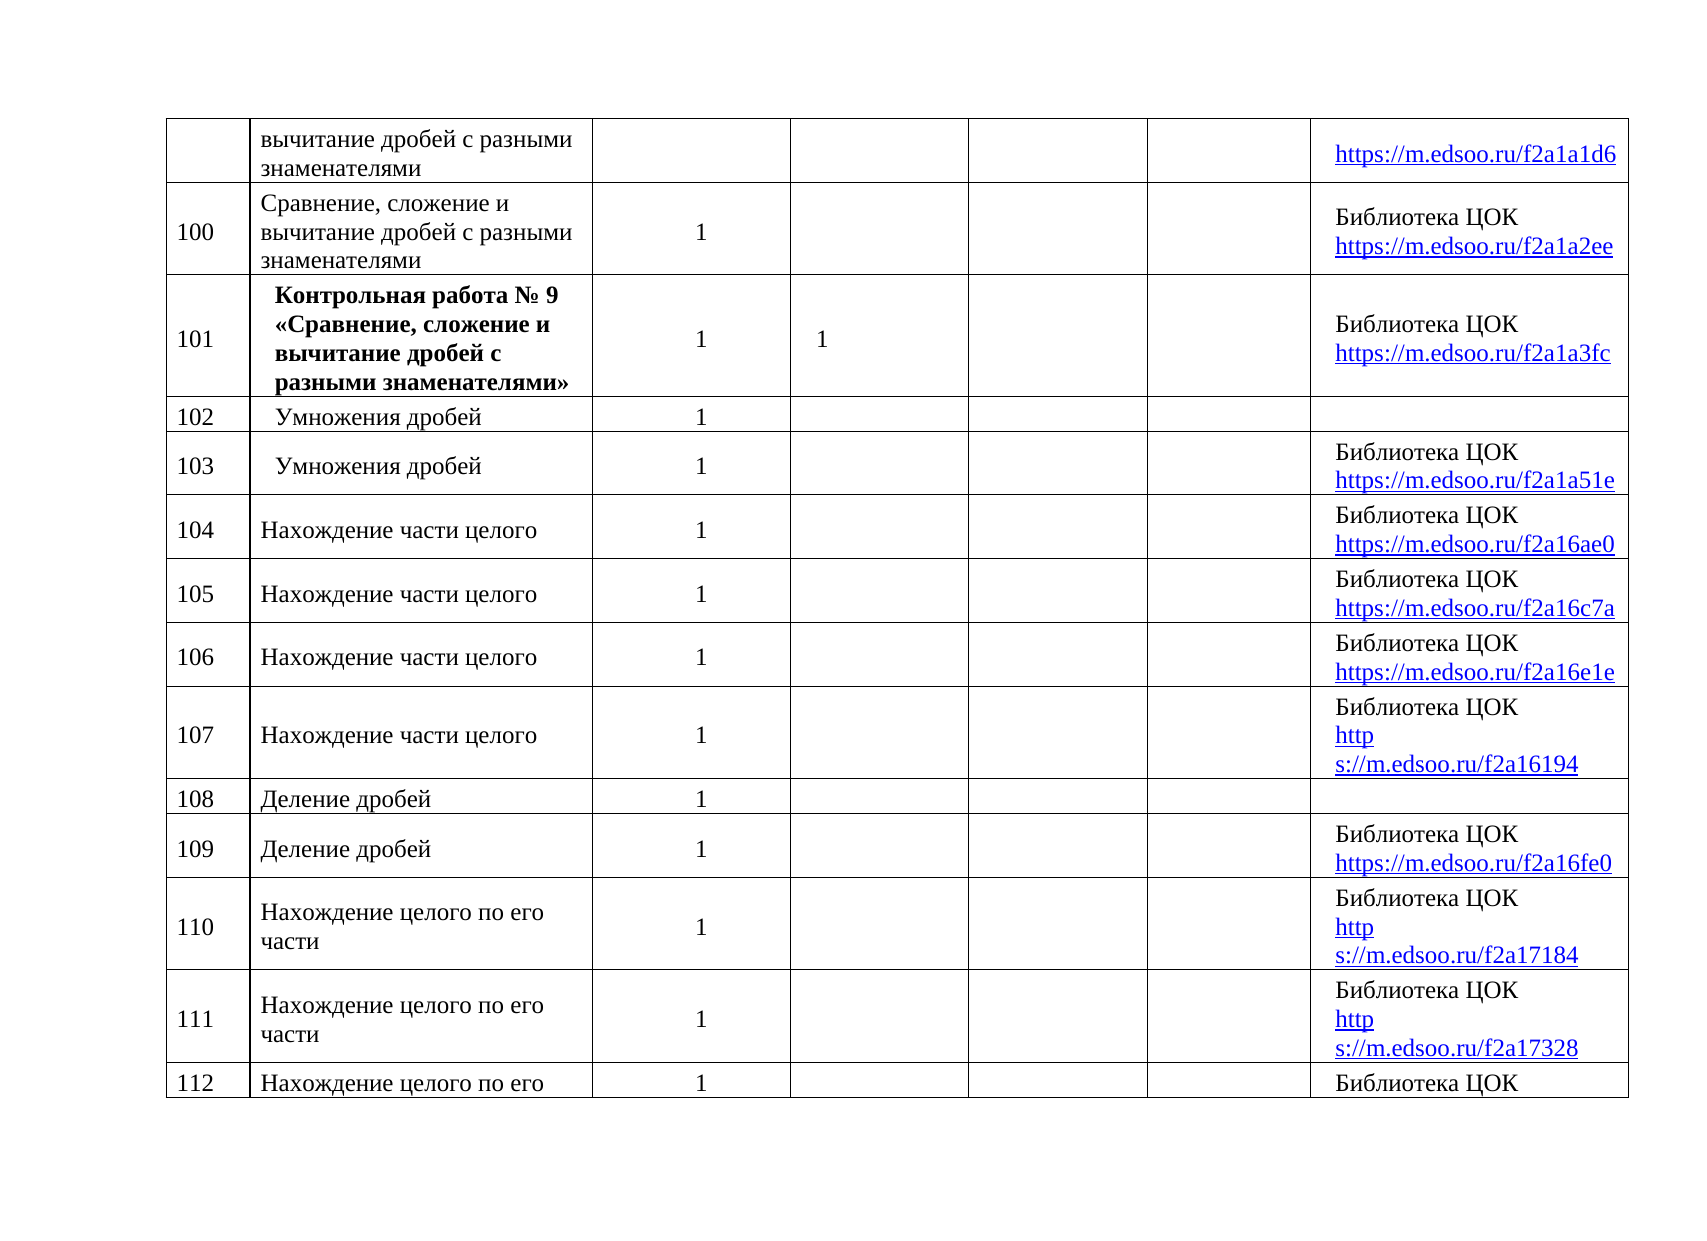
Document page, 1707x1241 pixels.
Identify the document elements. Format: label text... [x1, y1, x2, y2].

table_cell 110 [167, 878, 249, 969]
table_cell Контрольная работа № 9 «Сравнение, сложение и вычитание дробей с разными знаменателями» [251, 275, 592, 396]
table_cell Деление дробей [251, 779, 592, 813]
table_cell Библиотека ЦОК https://m.edsoo.ru/f2a16ae0 [1311, 495, 1628, 558]
table_cell [791, 559, 968, 622]
table_cell [791, 970, 968, 1062]
table_cell [1148, 970, 1310, 1062]
table_cell 106 [167, 623, 249, 686]
table_cell [1148, 1063, 1310, 1097]
table_cell [969, 559, 1147, 622]
table_cell 1 [791, 275, 968, 396]
table_cell [791, 623, 968, 686]
table_cell 1 [593, 779, 790, 813]
table_cell 1 [593, 275, 790, 396]
table_cell Библиотека ЦОК https://m.edsoo.ru/f2a17184 [1311, 878, 1628, 969]
table_cell Деление дробей [251, 814, 592, 877]
table_cell Умножения дробей [251, 397, 592, 431]
table_cell Библиотека ЦОК https://m.edsoo.ru/f2a16194 [1311, 687, 1628, 778]
table_cell 103 [167, 432, 249, 494]
table_cell Библиотека ЦОК https://m.edsoo.ru/f2a17328 [1311, 970, 1628, 1062]
table_cell [969, 878, 1147, 969]
table_cell [1148, 432, 1310, 494]
table_cell [1311, 779, 1628, 813]
table_cell [1148, 878, 1310, 969]
table_cell [969, 397, 1147, 431]
table_cell Библиотека ЦОК https://m.edsoo.ru/f2a1a3fc [1311, 275, 1628, 396]
table_cell [1148, 495, 1310, 558]
table_cell [791, 119, 968, 182]
table_cell [969, 779, 1147, 813]
table_cell [791, 183, 968, 274]
table_cell [791, 687, 968, 778]
table_cell 105 [167, 559, 249, 622]
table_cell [251, 119, 592, 182]
table_cell 99 [167, 119, 249, 182]
table_cell 102 [167, 397, 249, 431]
table_cell [1148, 779, 1310, 813]
table_cell 1 [593, 495, 790, 558]
table_cell 1 [593, 1063, 790, 1097]
table_cell [791, 432, 968, 494]
table_cell 1 [593, 432, 790, 494]
table_cell Нахождение части целого [251, 623, 592, 686]
table_cell Умножения дробей [251, 432, 592, 494]
table_cell 104 [167, 495, 249, 558]
table_cell [969, 275, 1147, 396]
table_cell Нахождение части целого [251, 559, 592, 622]
table_cell Нахождение целого по его части [251, 878, 592, 969]
table_cell [969, 1063, 1147, 1097]
table_cell [1148, 814, 1310, 877]
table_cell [251, 183, 592, 274]
table_cell [1148, 623, 1310, 686]
table_cell [969, 970, 1147, 1062]
table_cell [969, 119, 1147, 182]
table_cell [791, 1063, 968, 1097]
table_cell Библиотека ЦОК https://m.edsoo.ru/f2a1a2ee [1311, 183, 1628, 274]
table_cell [251, 1063, 592, 1097]
table_cell Библиотека ЦОК https://m.edsoo.ru/f2a16c7a [1311, 559, 1628, 622]
table_cell [791, 814, 968, 877]
table_cell 107 [167, 687, 249, 778]
table_cell [969, 432, 1147, 494]
table_cell Нахождение части целого [251, 687, 592, 778]
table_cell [1311, 119, 1628, 182]
table_cell 1 [593, 623, 790, 686]
table_cell Библиотека ЦОК https://m.edsoo.ru/f2a16e1e [1311, 623, 1628, 686]
table_cell [969, 495, 1147, 558]
table_cell 109 [167, 814, 249, 877]
table_cell 1 [593, 397, 790, 431]
table_cell 1 [593, 687, 790, 778]
table_cell [1148, 119, 1310, 182]
table_cell [1148, 275, 1310, 396]
table_cell [791, 397, 968, 431]
table_cell 108 [167, 779, 249, 813]
table_cell [1148, 687, 1310, 778]
table_cell 100 [167, 183, 249, 274]
table_cell 1 [593, 814, 790, 877]
table_cell Нахождение целого по его части [251, 970, 592, 1062]
table_cell 1 [593, 183, 790, 274]
table_cell Библиотека ЦОК https://m.edsoo.ru/f2a1a51e [1311, 432, 1628, 494]
table_cell 1 [593, 119, 790, 182]
table_cell Нахождение части целого [251, 495, 592, 558]
table_cell Библиотека ЦОК https://m.edsoo.ru/f2a16fe0 [1311, 814, 1628, 877]
table_cell [1148, 183, 1310, 274]
table_cell 111 [167, 970, 249, 1062]
table_cell 101 [167, 275, 249, 396]
table_cell [1148, 559, 1310, 622]
table_cell [969, 623, 1147, 686]
table_cell [791, 495, 968, 558]
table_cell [1311, 1063, 1628, 1097]
table_cell 112 [167, 1063, 249, 1097]
table_cell [791, 878, 968, 969]
table_cell [791, 779, 968, 813]
table_cell [1148, 397, 1310, 431]
table_cell 1 [593, 559, 790, 622]
table_cell [969, 814, 1147, 877]
table_cell [1311, 397, 1628, 431]
table_cell 1 [593, 878, 790, 969]
table_cell [969, 687, 1147, 778]
table_cell 1 [593, 970, 790, 1062]
table_cell [969, 183, 1147, 274]
